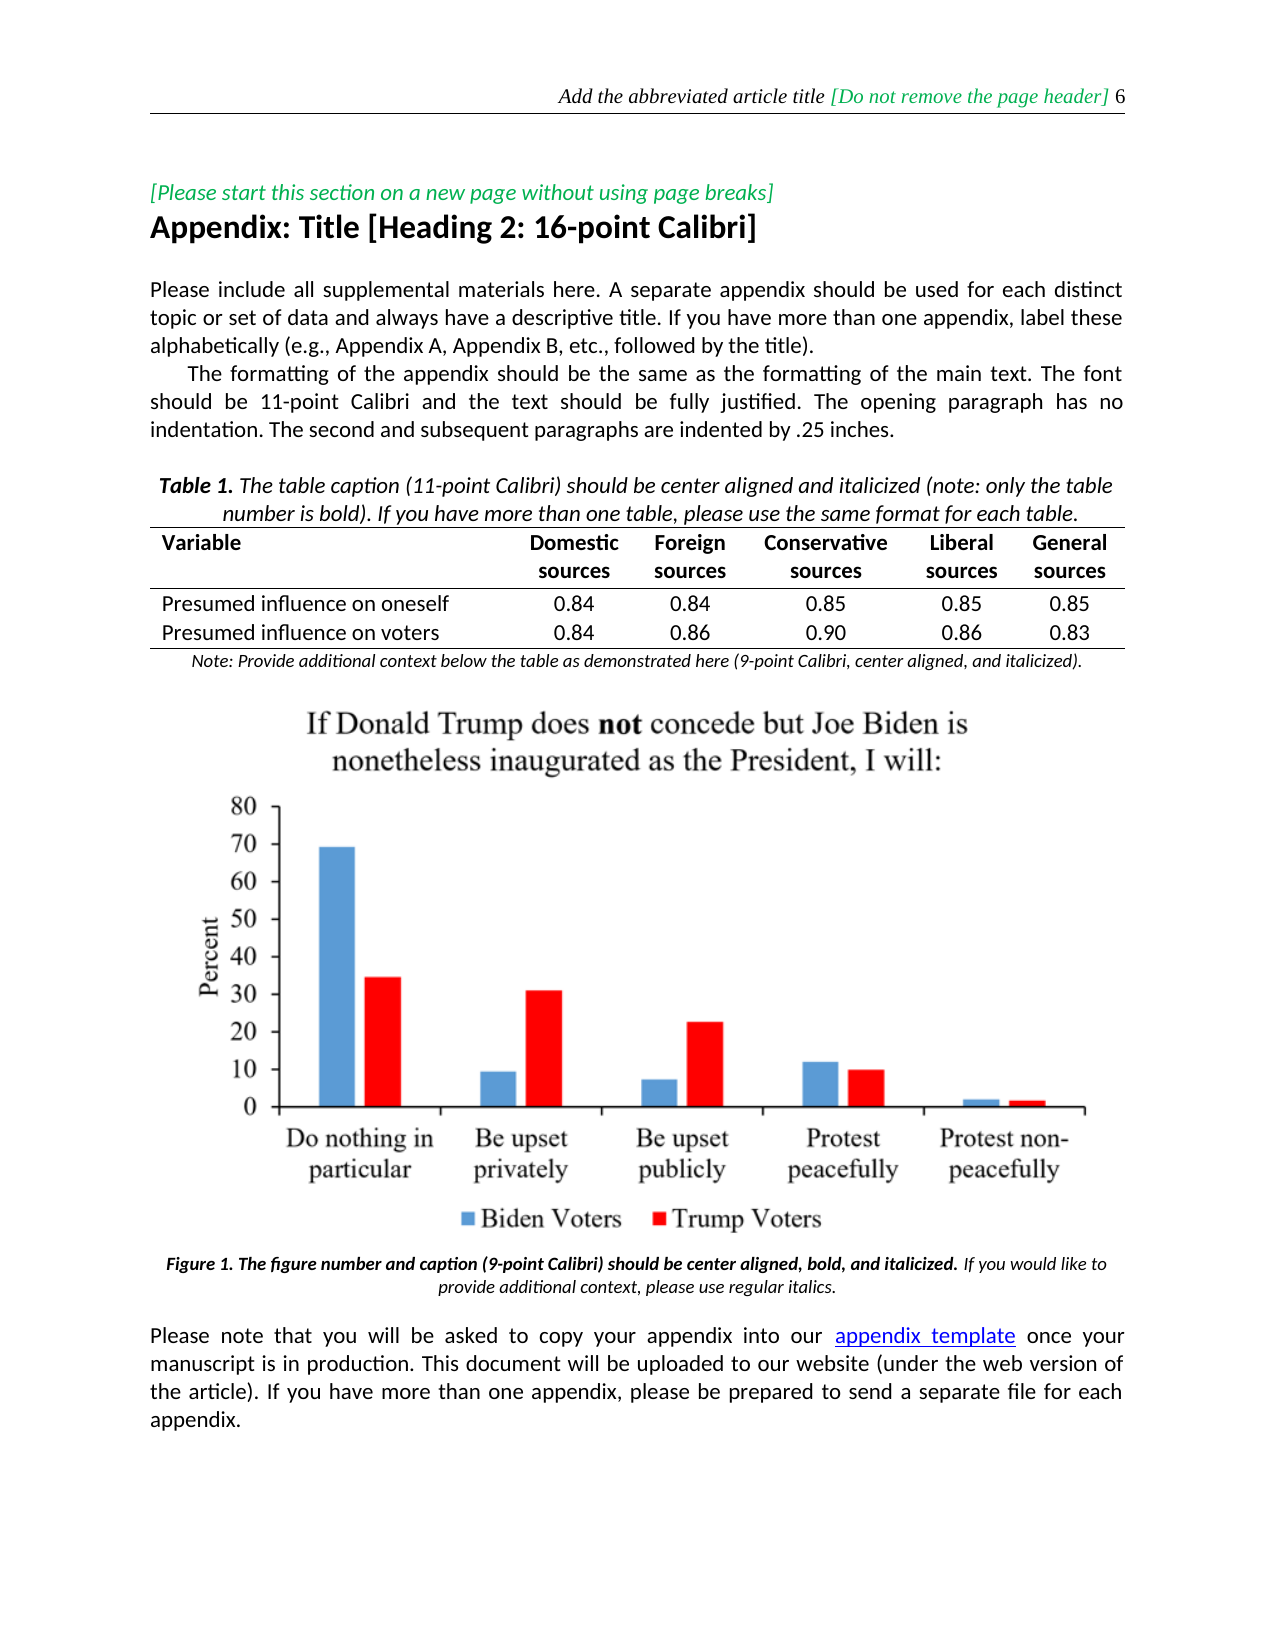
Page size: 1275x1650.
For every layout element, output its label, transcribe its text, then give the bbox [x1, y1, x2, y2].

table_header Liberal sources [909, 528, 1015, 588]
text Figure 1. The figure number and caption (9-point Calibri) should be center aligned, bold, and italicized. If you would like to provide additional context, please use regular italics. [150, 1253, 1125, 1298]
picture [166, 694, 1109, 1253]
table_header Foreign sources [637, 528, 743, 588]
table_header Conservative sources [743, 528, 908, 588]
table_cell 0.85 [1015, 589, 1124, 618]
table_cell Presumed influence on oneself [150, 589, 511, 618]
text The formatting of the appendix should be the same as the formatting of the main text. The font should be 11-point Calibri and the text should be fully justified. The opening paragraph has no indentation. The second and subsequent paragraphs are indented by .25 inches. [150, 359, 1125, 443]
text Please note that you will be asked to copy your appendix into our appendix template once your manuscript is in production. This document will be uploaded to our website (under the web version of the article). If you have more than one appendix, please be prepared to send a separate file for each appendix. [150, 1321, 1125, 1433]
table_cell 0.84 [637, 589, 743, 618]
text Please include all supplemental materials here. A separate appendix should be used for each distinct topic or set of data and always have a descriptive title. If you have more than one appendix, label these alphabetically (e.g., Appendix A, Appendix B, etc., followed by the title). [150, 275, 1125, 359]
table_header Variable [150, 528, 511, 588]
subtitle Appendix: Title [Heading 2: 16-point Calibri] [150, 206, 1125, 247]
table_cell 0.83 [1015, 618, 1124, 648]
table_cell 0.85 [909, 589, 1015, 618]
table_cell 0.90 [743, 618, 908, 648]
text Table 1. The table caption (11-point Calibri) should be center aligned and italicized (note: only the table number is bold). If you have more than one table, please use the same format for each table. [150, 471, 1125, 527]
table_cell 0.86 [637, 618, 743, 648]
table_header Domestic sources [511, 528, 637, 588]
table_cell 0.84 [511, 618, 637, 648]
table_cell 0.85 [743, 589, 908, 618]
table_header General sources [1015, 528, 1124, 588]
text [Please start this section on a new page without using page breaks] [150, 178, 1125, 206]
text Note: Provide additional context below the table as demonstrated here (9-point Calibri, center aligned, and italicized). [150, 649, 1125, 672]
table_cell 0.86 [909, 618, 1015, 648]
table_cell 0.84 [511, 589, 637, 618]
table_cell Presumed influence on voters [150, 618, 511, 648]
